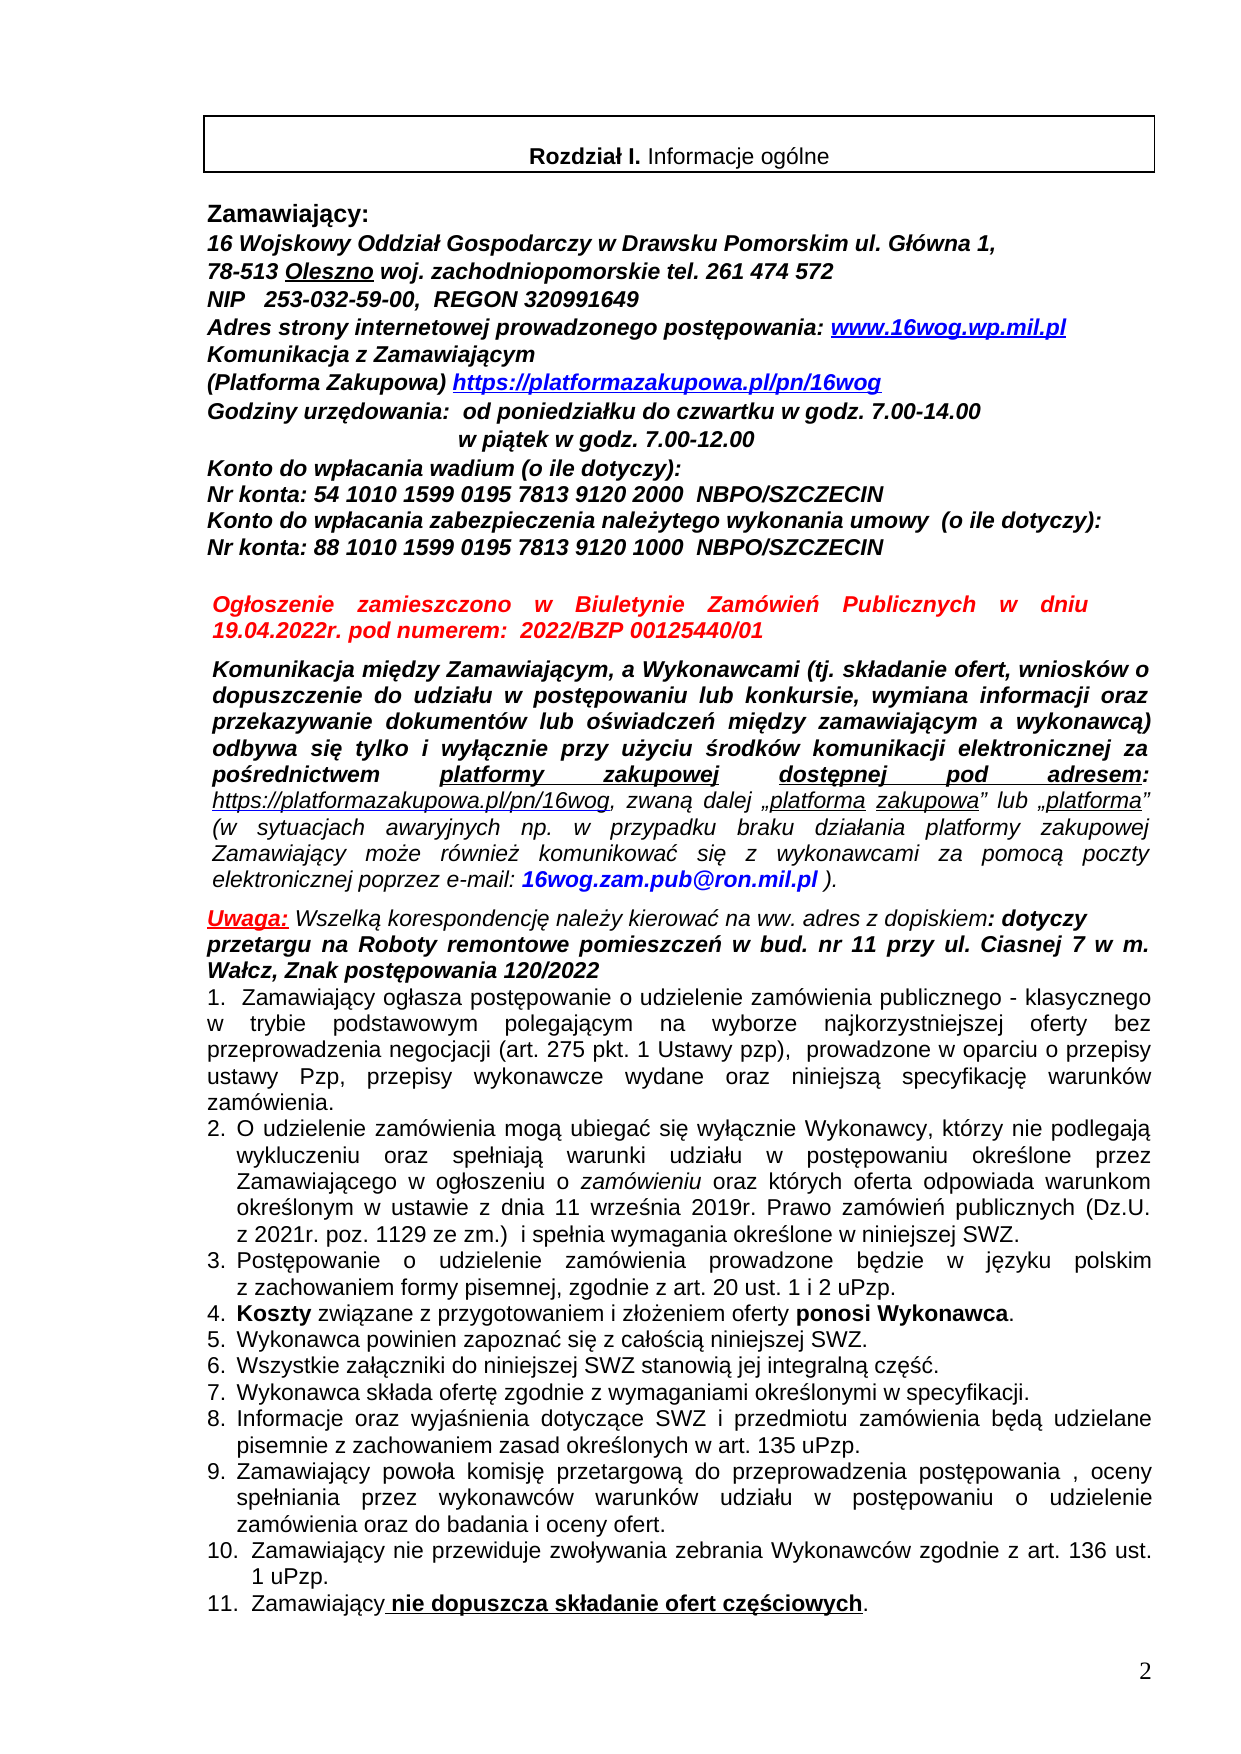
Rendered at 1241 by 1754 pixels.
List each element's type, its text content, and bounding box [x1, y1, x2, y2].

text Rozdział I. Informacje ogólne [205, 141, 1154, 171]
text NIP 253-032-59-00, REGON 320991649 [207, 286, 1091, 312]
text Konto do wpłacania wadium (o ile dotyczy): [207, 454, 1152, 481]
list O udzielenie zamówienia mogą ubiegać się wyłącznie Wykonawcy, którzy nie podlegają wykluczeniu oraz spełniają warunki udziału w postępowaniu określone przez Zamawiającego w ogłoszeniu o zamówieniu oraz których oferta odpowiada warunkom określonym w ustawie z dnia 11 września 2019r. Prawo zamówień publicznych (Dz.U. z 2021r. poz. 1129 ze zm.) i spełnia wymagania określone w niniejszej SWZ. [207, 1115, 1152, 1247]
text Komunikacja z Zamawiającym [207, 341, 1091, 368]
text Nr konta: 54 1010 1599 0195 7813 9120 2000 NBPO/SZCZECIN [207, 481, 1152, 507]
text 16 Wojskowy Oddział Gospodarczy w Drawsku Pomorskim ul. Główna 1, [207, 230, 1152, 256]
list Koszty związane z przygotowaniem i złożeniem oferty ponosi Wykonawca. [207, 1300, 1153, 1326]
text Konto do wpłacania zabezpieczenia należytego wykonania umowy (o ile dotyczy): [207, 507, 1152, 534]
text 1. Zamawiający ogłasza postępowanie o udzielenie zamówienia publicznego - klasycznego w trybie podstawowym polegającym na wyborze najkorzystniejszej oferty bez przeprowadzenia negocjacji (art. 275 pkt. 1 Ustawy pzp), prowadzone w oparciu o przepisy ustawy Pzp, przepisy wykonawcze wydane oraz niniejszą specyfikację warunków zamówienia. [207, 983, 1152, 1115]
text Komunikacja między Zamawiającym, a Wykonawcami (tj. składanie ofert, wniosków o dopuszczenie do udziału w postępowaniu lub konkursie, wymiana informacji oraz przekazywanie dokumentów lub oświadczeń między zamawiającym a wykonawcą) odbywa się tylko i wyłącznie przy użyciu środków komunikacji elektronicznej za pośrednictwem platformy zakupowej dostępnej pod adresem: https://platformazakupowa.pl/pn/16wog, zwaną dalej „platforma zakupowa” lub „platforma” (w sytuacjach awaryjnych np. w przypadku braku działania platformy zakupowej Zamawiający może również komunikować się z wykonawcami za pomocą poczty elektronicznej poprzez e-mail: 16wog.zam.pub@ron.mil.pl ). [212, 656, 1152, 893]
list Informacje oraz wyjaśnienia dotyczące SWZ i przedmiotu zamówienia będą udzielane pisemnie z zachowaniem zasad określonych w art. 135 uPzp. [207, 1405, 1153, 1458]
list Zamawiający powoła komisję przetargową do przeprowadzenia postępowania , oceny spełniania przez wykonawców warunków udziału w postępowaniu o udzielenie zamówienia oraz do badania i oceny ofert. [207, 1458, 1153, 1537]
text (Platforma Zakupowa) https://platformazakupowa.pl/pn/16wog [207, 369, 965, 396]
text Adres strony internetowej prowadzonego postępowania: www.16wog.wp.mil.pl [207, 313, 1091, 340]
text Zamawiający: [207, 199, 933, 228]
list Zamawiający nie przewiduje zwoływania zebrania Wykonawców zgodnie z art. 136 ust. 1 uPzp. [207, 1537, 1153, 1590]
list Zamawiający nie dopuszcza składanie ofert częściowych. [207, 1590, 1153, 1616]
text Godziny urzędowania: od poniedziałku do czwartku w godz. 7.00-14.00 [207, 398, 1152, 424]
text w piątek w godz. 7.00-12.00 [369, 426, 1152, 452]
text przetargu na Roboty remontowe pomieszczeń w bud. nr 11 przy ul. Ciasnej 7 w m. Wałcz, Znak postępowania 120/2022 [207, 931, 1152, 983]
text Nr konta: 88 1010 1599 0195 7813 9120 1000 NBPO/SZCZECIN [207, 534, 1152, 560]
text 78-513 Oleszno woj. zachodniopomorskie tel. 261 474 572 [207, 258, 1152, 284]
list Postępowanie o udzielenie zamówienia prowadzone będzie w języku polskim z zachowaniem formy pisemnej, zgodnie z art. 20 ust. 1 i 2 uPzp. [207, 1247, 1153, 1300]
text Uwaga: Wszelką korespondencję należy kierować na ww. adres z dopiskiem: dotyczy [207, 904, 1152, 931]
list Wykonawca składa ofertę zgodnie z wymaganiami określonymi w specyfikacji. [207, 1379, 1153, 1405]
text Ogłoszenie zamieszczono w Biuletynie Zamówień Publicznych w dniu 19.04.2022r. pod numerem: 2022/BZP 00125440/01 [212, 591, 1091, 644]
list Wykonawca powinien zapoznać się z całością niniejszej SWZ. [207, 1326, 1153, 1352]
list Wszystkie załączniki do niniejszej SWZ stanowią jej integralną część. [207, 1352, 1153, 1379]
